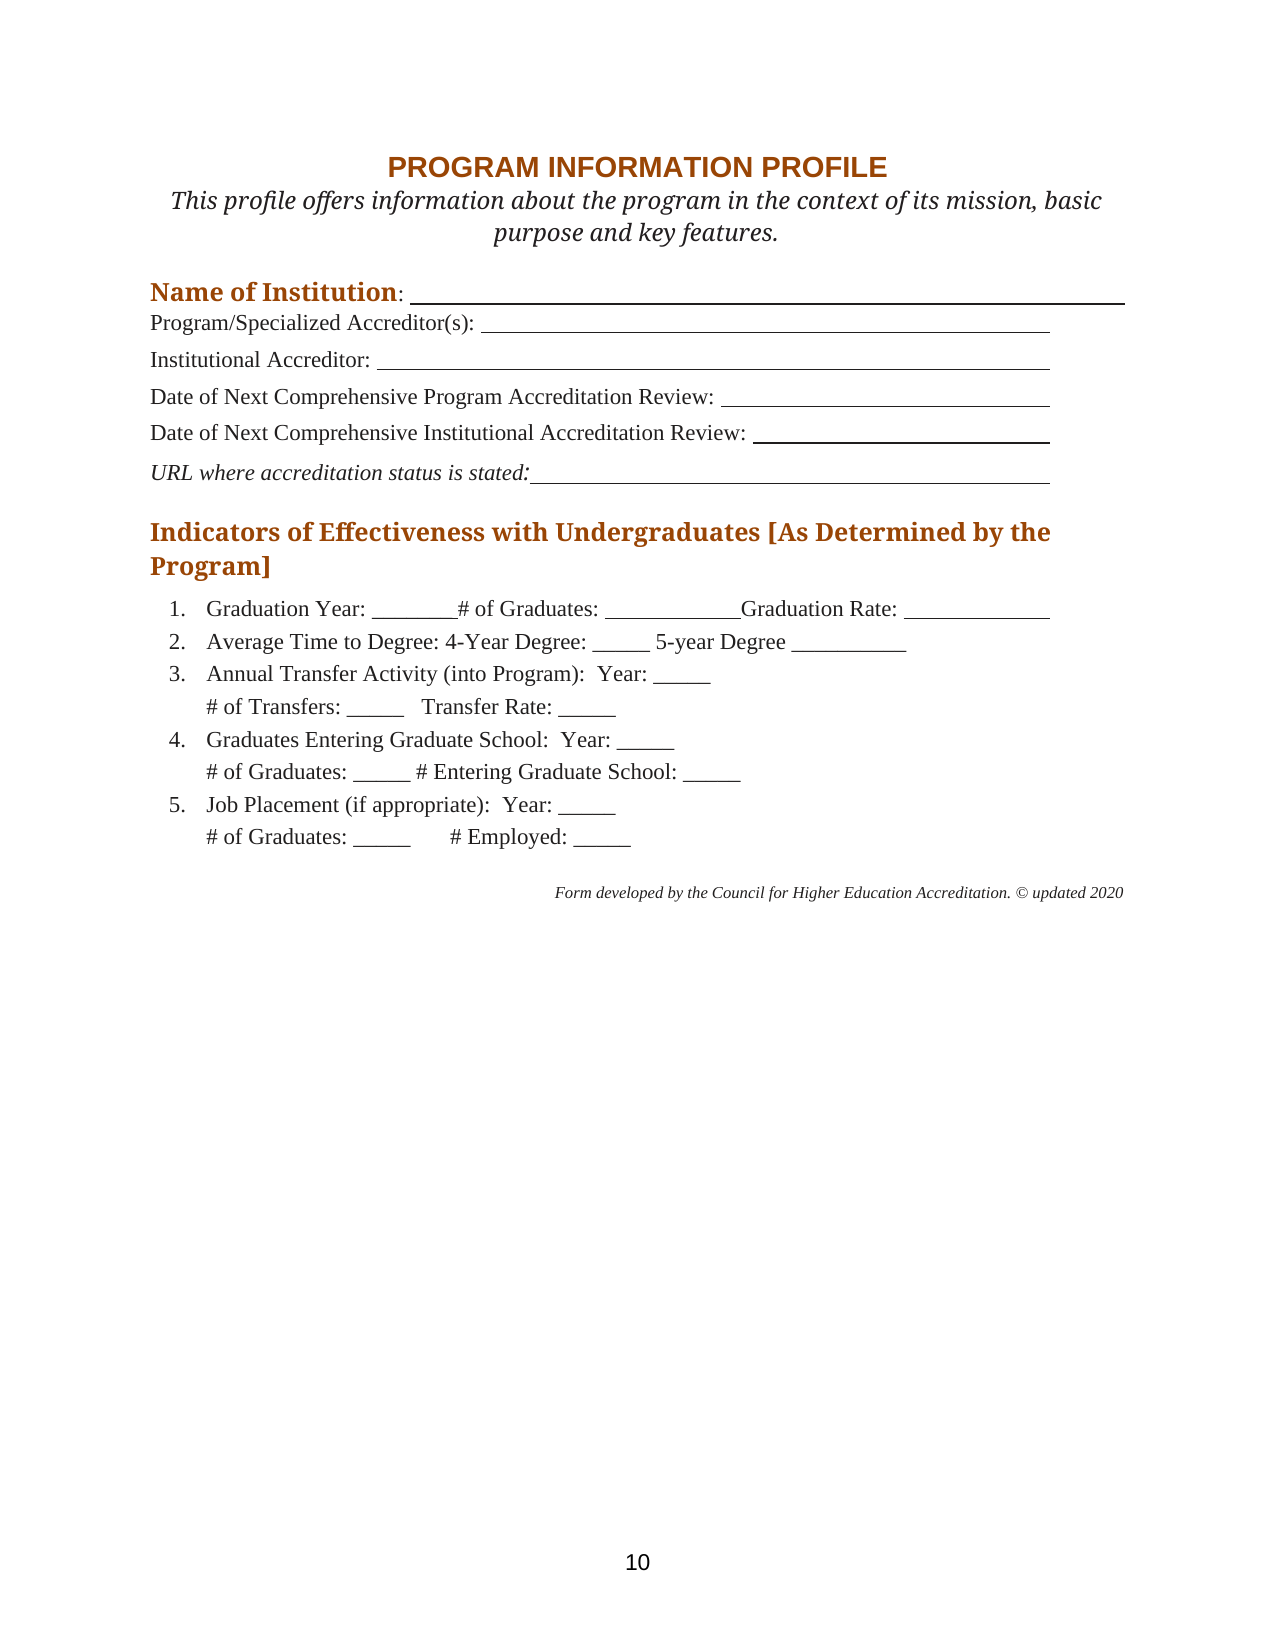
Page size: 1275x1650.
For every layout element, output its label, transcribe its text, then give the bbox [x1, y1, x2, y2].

text PROGRAM INFORMATION PROFILE [150, 150, 1125, 183]
list Annual Transfer Activity (into Program): Year: _____ [169, 660, 1125, 687]
text # of Transfers: _____ Transfer Rate: _____ [206, 693, 1125, 719]
text Institutional Accreditor: [150, 346, 1125, 372]
text Date of Next Comprehensive Program Accreditation Review: [150, 383, 1125, 409]
text Name of Institution: [150, 275, 1125, 309]
list Average Time to Degree: 4-Year Degree: _____ 5-year Degree __________ [169, 628, 1125, 654]
list Graduation Year: _______ # of Graduates: Graduation Rate: [169, 595, 1125, 622]
text # of Graduates: _____ # Employed: _____ [206, 823, 1125, 850]
text Indicators of Effectiveness with Undergraduates [As Determined by the Program] [150, 514, 1125, 583]
text # of Graduates: _____ # Entering Graduate School: _____ [206, 758, 1125, 784]
text This profile offers information about the program in the context of its mission, basic purpose and key features. [150, 183, 1125, 249]
text Form developed by the Council for Higher Education Accreditation. © updated 2020 [150, 882, 1125, 902]
list Graduates Entering Graduate School: Year: _____ [169, 726, 1125, 752]
text Date of Next Comprehensive Institutional Accreditation Review: [150, 419, 1125, 446]
text URL where accreditation status is stated: [150, 456, 1125, 487]
text Program/Specialized Accreditor(s): [150, 309, 1125, 336]
list Job Placement (if appropriate): Year: _____ [169, 791, 1125, 817]
